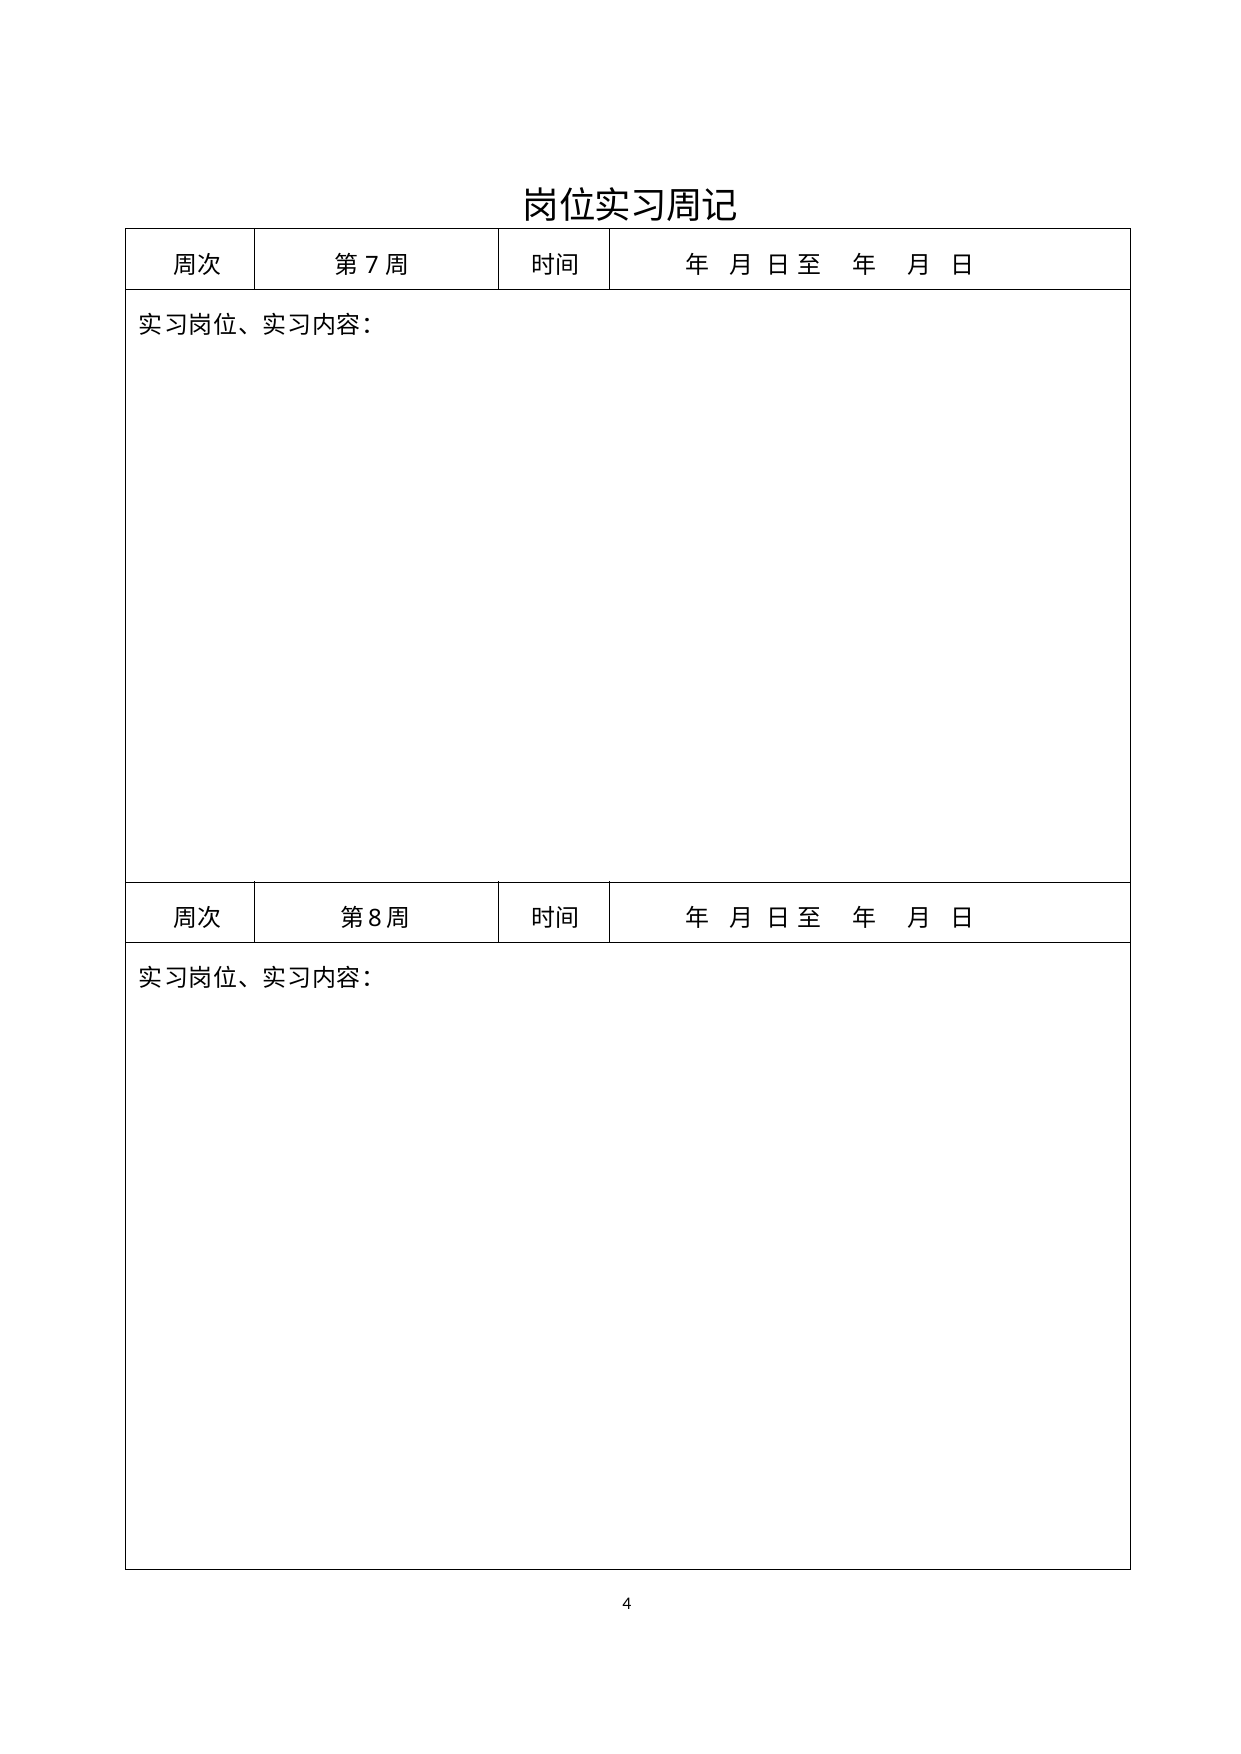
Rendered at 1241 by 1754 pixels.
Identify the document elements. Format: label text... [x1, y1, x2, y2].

table_cell 实习岗位、实习内容： [126, 290, 1130, 881]
table_header 周次 [126, 229, 254, 289]
text 岗位实习周记 [523, 180, 1131, 228]
table_cell 周次 [126, 883, 254, 942]
table_header 时间 [499, 229, 609, 289]
table_cell 第 8 周 [255, 883, 498, 942]
table_header 年 月 日 至 年 月 日 [610, 229, 1130, 289]
table_cell 实习岗位、实习内容： [126, 943, 1130, 1569]
table_cell 年 月 日 至 年 月 日 [610, 883, 1130, 942]
table_cell 时间 [499, 883, 609, 942]
table_header 第 7 周 [255, 229, 498, 289]
